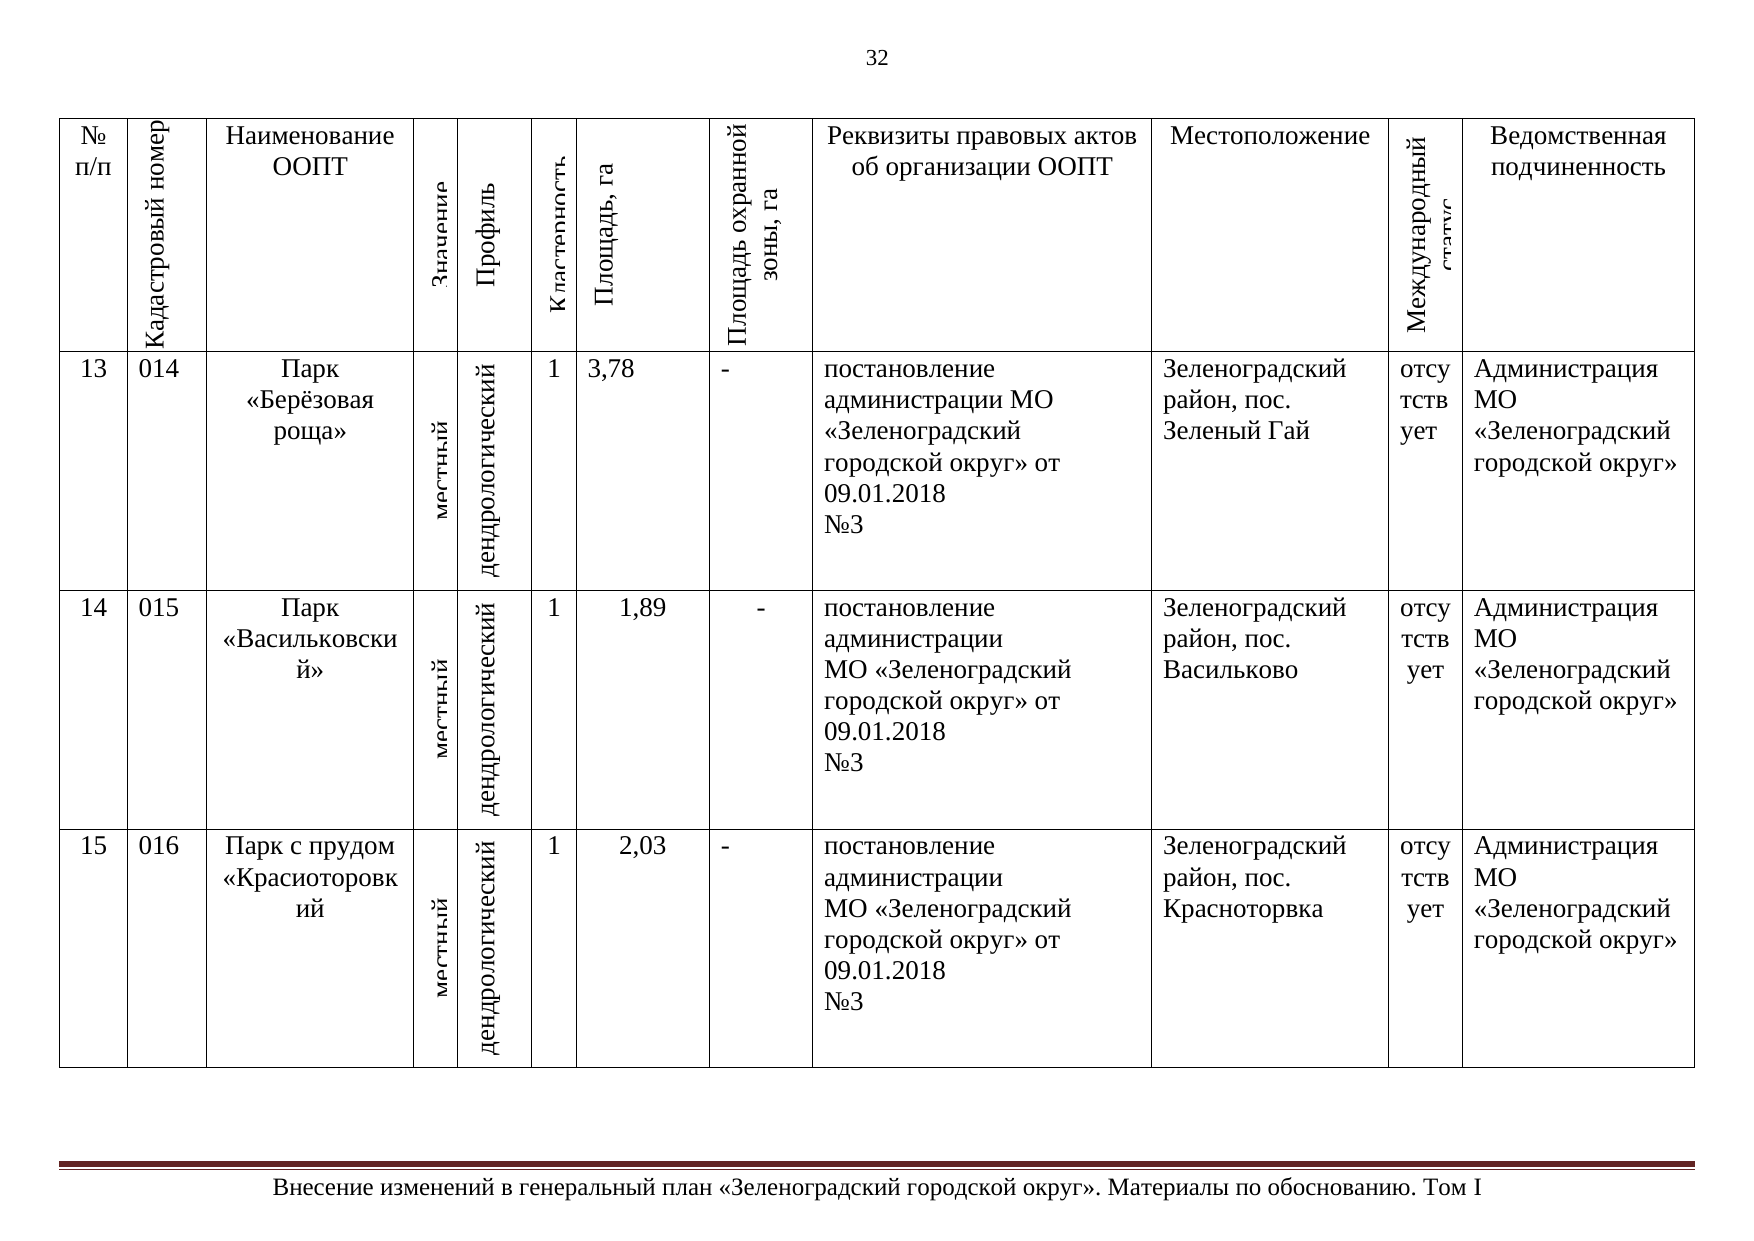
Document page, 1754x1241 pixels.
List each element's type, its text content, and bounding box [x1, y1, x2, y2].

table_header Кластерность [532, 119, 576, 351]
table_cell дендрологический [458, 591, 531, 828]
table_cell 1 [532, 591, 576, 828]
table_cell Зеленоградский район, пос. Васильково [1152, 591, 1388, 828]
table_cell Администрация МО «Зеленоградский городской округ» [1463, 591, 1694, 828]
table_cell 14 [60, 591, 127, 828]
table_cell местный [414, 830, 457, 1067]
table_cell местный [414, 352, 457, 590]
table_cell Зеленоградский район, пос. Зеленый Гай [1152, 352, 1388, 590]
table_cell 3,78 [577, 352, 709, 590]
table_cell дендрологический [458, 352, 531, 590]
table_cell Парк с прудом «Красиоторовкий [207, 830, 413, 1067]
table_cell 15 [60, 830, 127, 1067]
table_header Наименование ООПТ [207, 119, 413, 351]
table_cell отсутствует [1389, 830, 1462, 1067]
table_cell отсутствует [1389, 352, 1462, 590]
table_cell - [710, 591, 812, 828]
table_cell постановление администрации МО «Зеленоградский городской округ» от 09.01.2018 №3 [813, 830, 1151, 1067]
table_cell - [710, 830, 812, 1067]
table_header Международный статус [1389, 119, 1462, 351]
table_header Значение [414, 119, 457, 351]
table_cell постановление администрации МО «Зеленоградский городской округ» от 09.01.2018 №3 [813, 352, 1151, 590]
table_cell 2,03 [577, 830, 709, 1067]
table_cell местный [414, 591, 457, 828]
table_cell 1 [532, 830, 576, 1067]
table_cell 1 [532, 352, 576, 590]
table_cell Парк «Берёзовая роща» [207, 352, 413, 590]
table_cell Администрация МО «Зеленоградский городской округ» [1463, 830, 1694, 1067]
table_cell Парк «Васильковский» [207, 591, 413, 828]
table_header Площадь охранной зоны, га [710, 119, 812, 351]
table_cell - [710, 352, 812, 590]
table_header Кадастровый номер [128, 119, 206, 351]
table_cell 014 [128, 352, 206, 590]
table_header Профиль [458, 119, 531, 351]
table_cell постановление администрации МО «Зеленоградский городской округ» от 09.01.2018 №3 [813, 591, 1151, 828]
table_header Местоположение [1152, 119, 1388, 351]
table_header Ведомственная подчиненность [1463, 119, 1694, 351]
table_cell отсутствует [1389, 591, 1462, 828]
table_cell 016 [128, 830, 206, 1067]
table_cell 015 [128, 591, 206, 828]
table_cell 13 [60, 352, 127, 590]
table_header Реквизиты правовых актов об организации ООПТ [813, 119, 1151, 351]
table_cell Администрация МО «Зеленоградский городской округ» [1463, 352, 1694, 590]
table_header Площадь, га [577, 119, 709, 351]
table_cell дендрологический [458, 830, 531, 1067]
table_cell 1,89 [577, 591, 709, 828]
table_header № п/п [60, 119, 127, 351]
table_cell Зеленоградский район, пос. Красноторвка [1152, 830, 1388, 1067]
